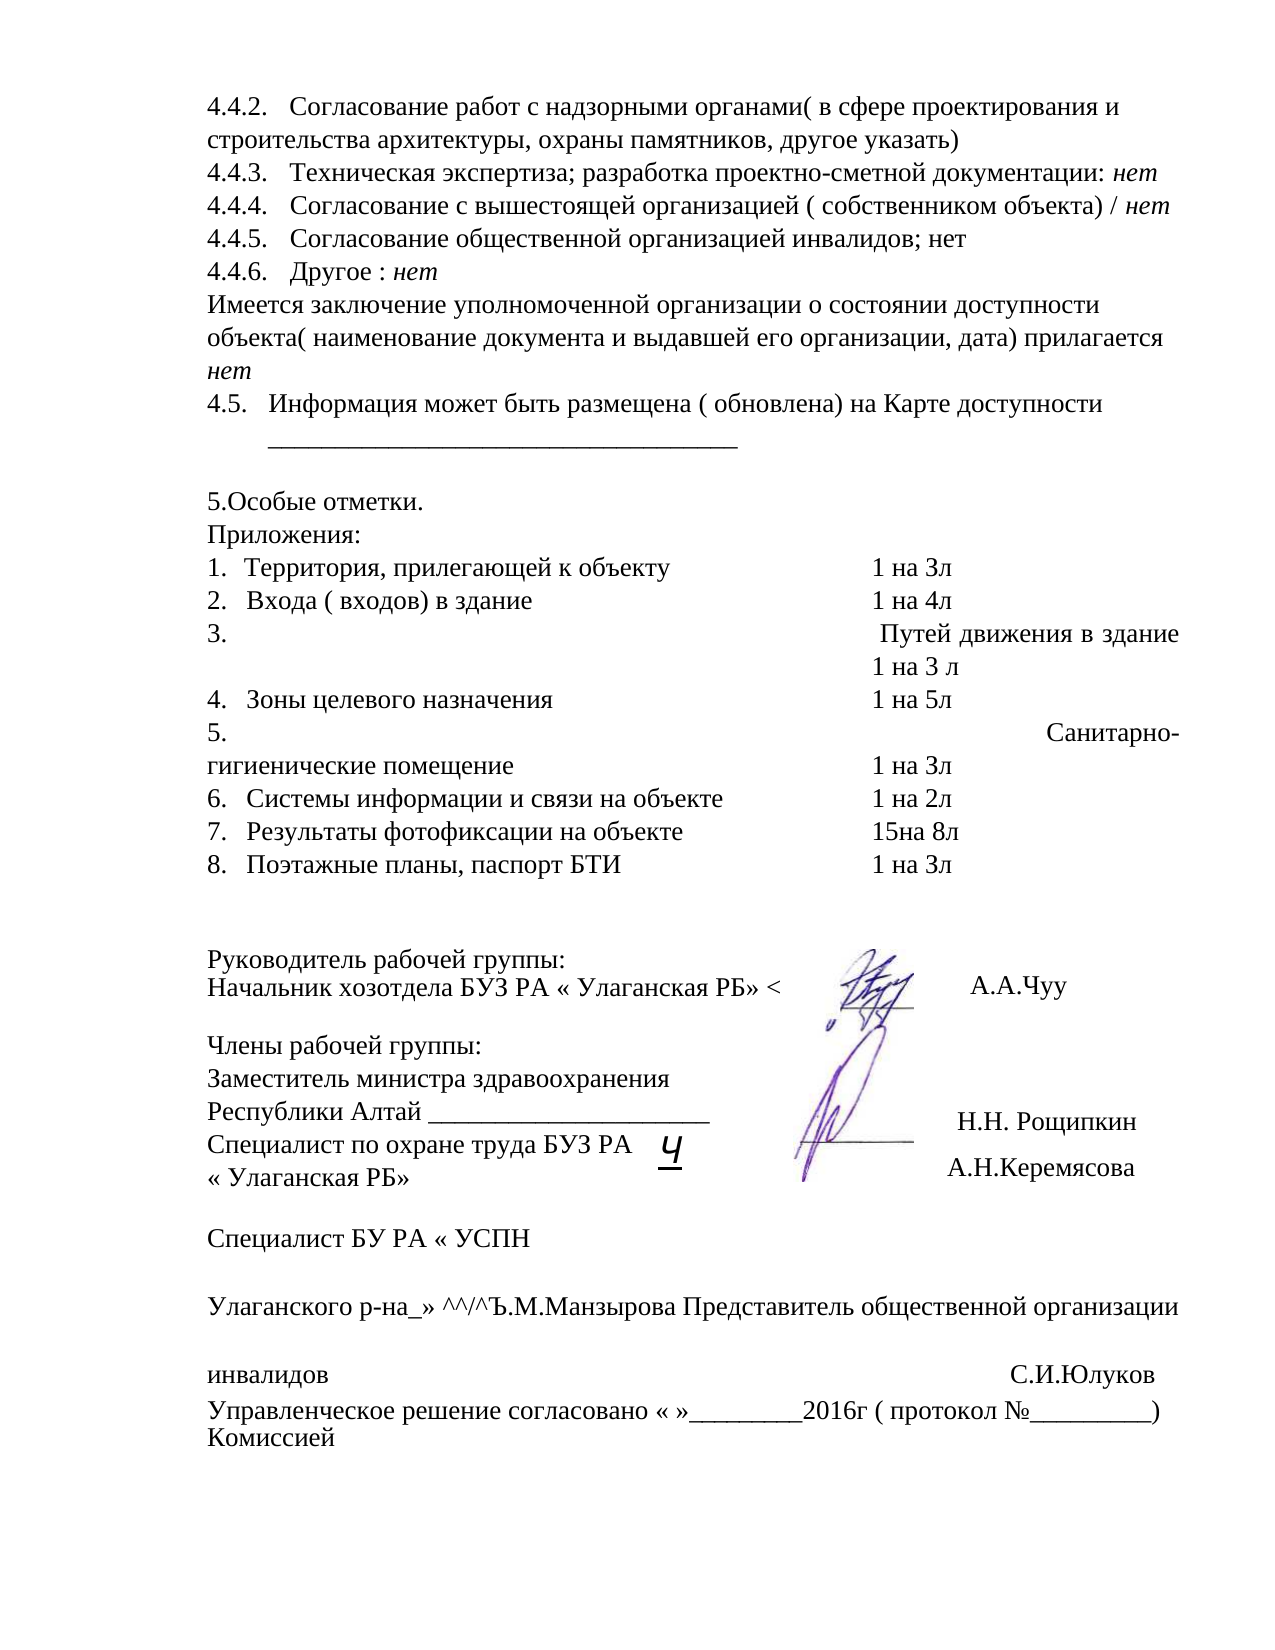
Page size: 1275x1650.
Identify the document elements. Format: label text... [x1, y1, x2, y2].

list Согласование с вышестоящей организацией ( собственником объекта) / нет [207, 188, 1180, 221]
text 5.Особые отметки. [207, 484, 1180, 517]
list Согласование общественной организацией инвалидов; нет [207, 221, 1180, 254]
list Входа ( входов) в здание 1 на 4л [207, 583, 1180, 616]
text Управленческое решение согласовано « » 2016г ( протокол № ) [207, 1397, 1180, 1424]
list Результаты фотофиксации на объекте 15на 8л [207, 814, 1180, 847]
text Члены рабочей группы: [207, 1028, 1180, 1061]
list Техническая экспертиза; разработка проектно-сметной документации: нет [207, 155, 1180, 188]
list Другое : нет [207, 254, 1180, 287]
text Приложения: [207, 517, 1180, 550]
list Зоны целевого назначения 1 на 5л [207, 682, 1180, 715]
text Заместитель министра здравоохранения [207, 1061, 1180, 1094]
list Путей движения в здание 1 на 3 л [207, 616, 1180, 682]
text Имеется заключение уполномоченной организации о состоянии доступности объекта( наименование документа и выдавшей его организации, дата) прилагается нет [207, 287, 1180, 386]
list Системы информации и связи на объекте 1 на 2л [207, 781, 1180, 814]
text Специалист по охране труда БУЗ РА « Улаганская РБ» [207, 1127, 1180, 1193]
list Санитарно-гигиенические помещение 1 на Зл [207, 715, 1180, 781]
text Комиссией [207, 1425, 1180, 1452]
text Специалист БУ РА « УСПН Улаганского р-на_» ^^/^Ъ.М.Манзырова Представитель общественной организации инвалидов С.И.Юлуков [207, 1193, 1180, 1397]
list Территория, прилегающей к объекту 1 на Зл [207, 550, 1180, 583]
list Информация может быть размещена ( обновлена) на Карте доступности [207, 386, 1180, 452]
picture [793, 1002, 914, 1028]
list Поэтажные планы, паспорт БТИ 1 на Зл [207, 847, 1180, 880]
text Руководитель рабочей группы: [207, 947, 1180, 974]
text Республики Алтай [207, 1094, 1180, 1127]
list Согласование работ с надзорными органами( в сфере проектирования и строительства архитектуры, охраны памятников, другое указать) [207, 89, 1180, 155]
text Начальник хозотдела БУЗ РА « Улаганская РБ» < [207, 975, 1180, 1002]
